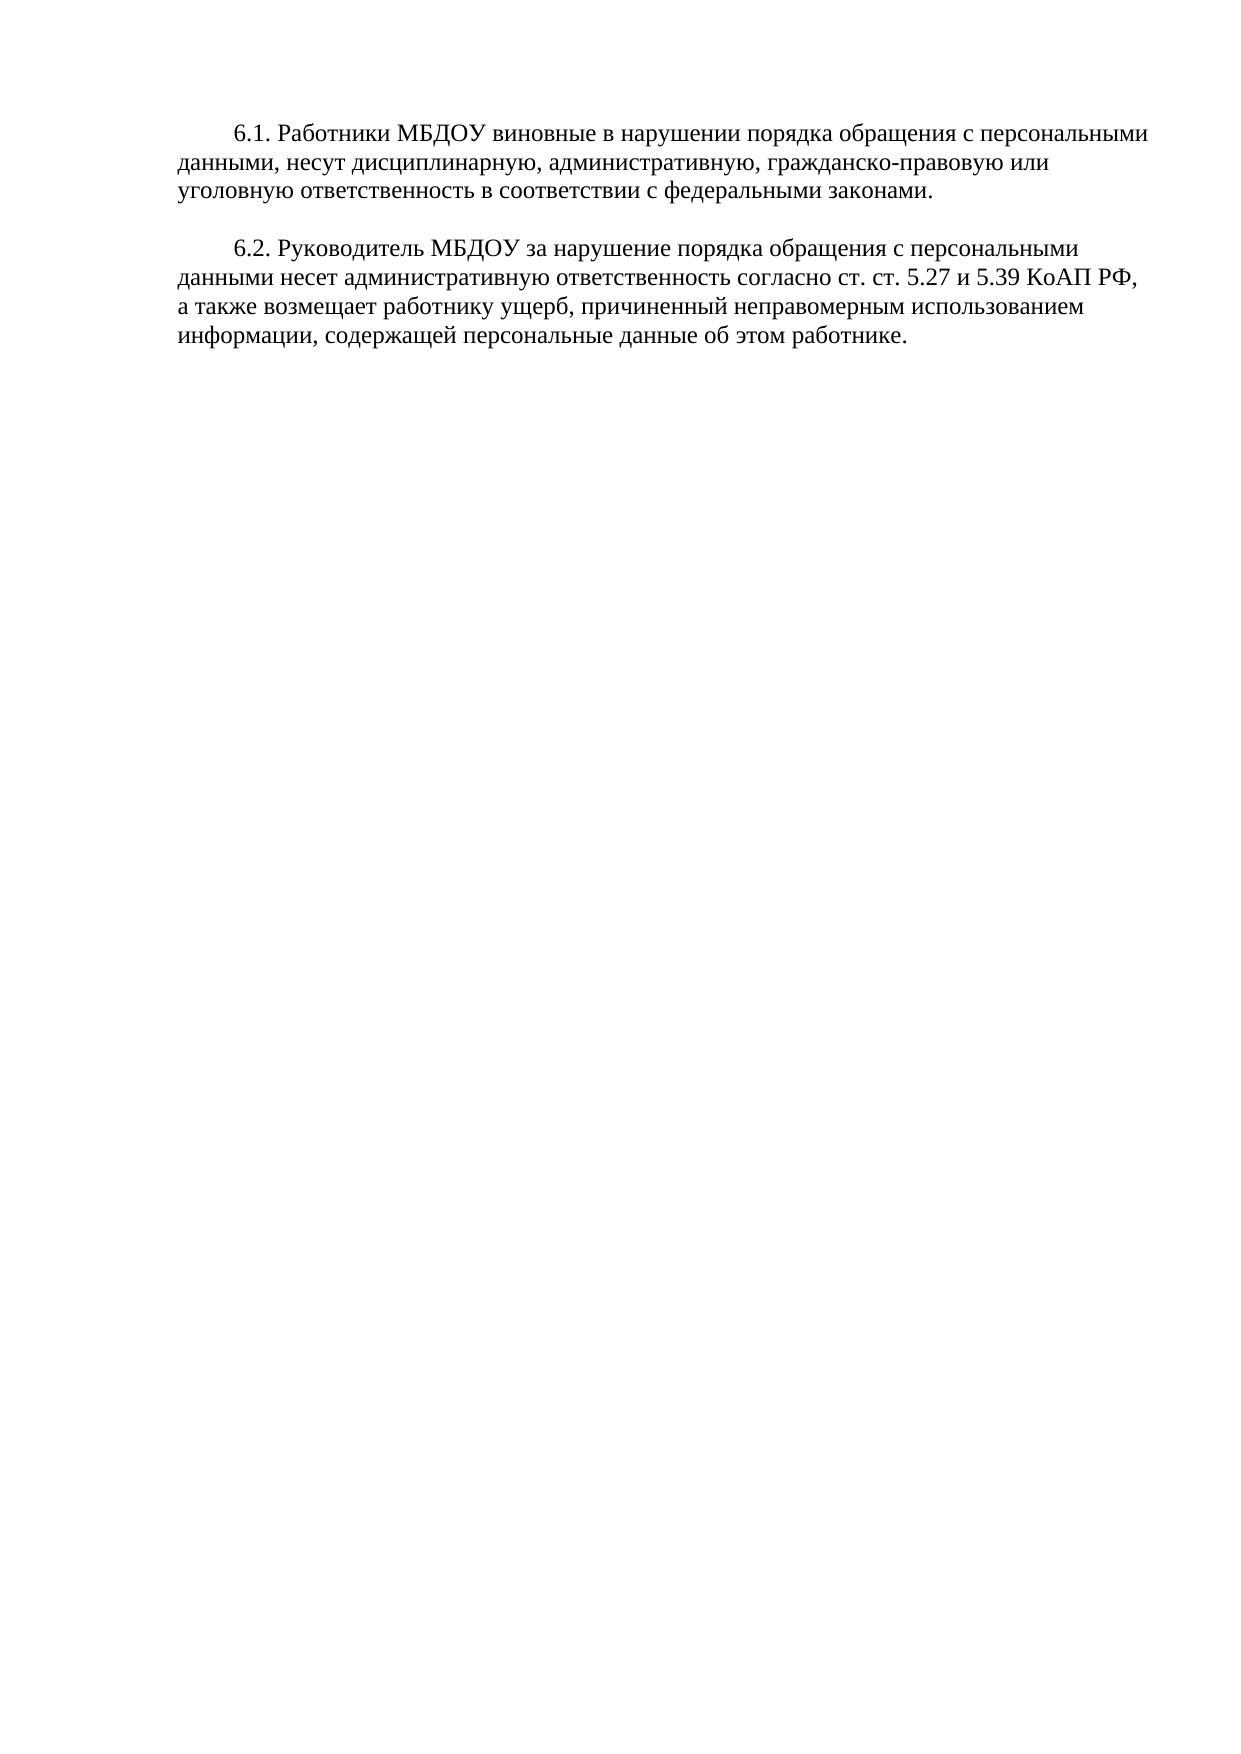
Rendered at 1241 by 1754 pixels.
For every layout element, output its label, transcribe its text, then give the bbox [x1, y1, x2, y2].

text 6.1. Работники МБДОУ виновные в нарушении порядка обращения с персональными данными, несут дисциплинарную, административную, гражданско-правовую или уголовную ответственность в соответствии с федеральными законами. [177, 118, 1152, 204]
text 6.2. Руководитель МБДОУ за нарушение порядка обращения с персональными данными несет административную ответственность согласно ст. ст. 5.27 и 5.39 КоАП РФ, а также возмещает работнику ущерб, причиненный неправомерным использованием информации, содержащей персональные данные об этом работнике. [177, 233, 1152, 348]
